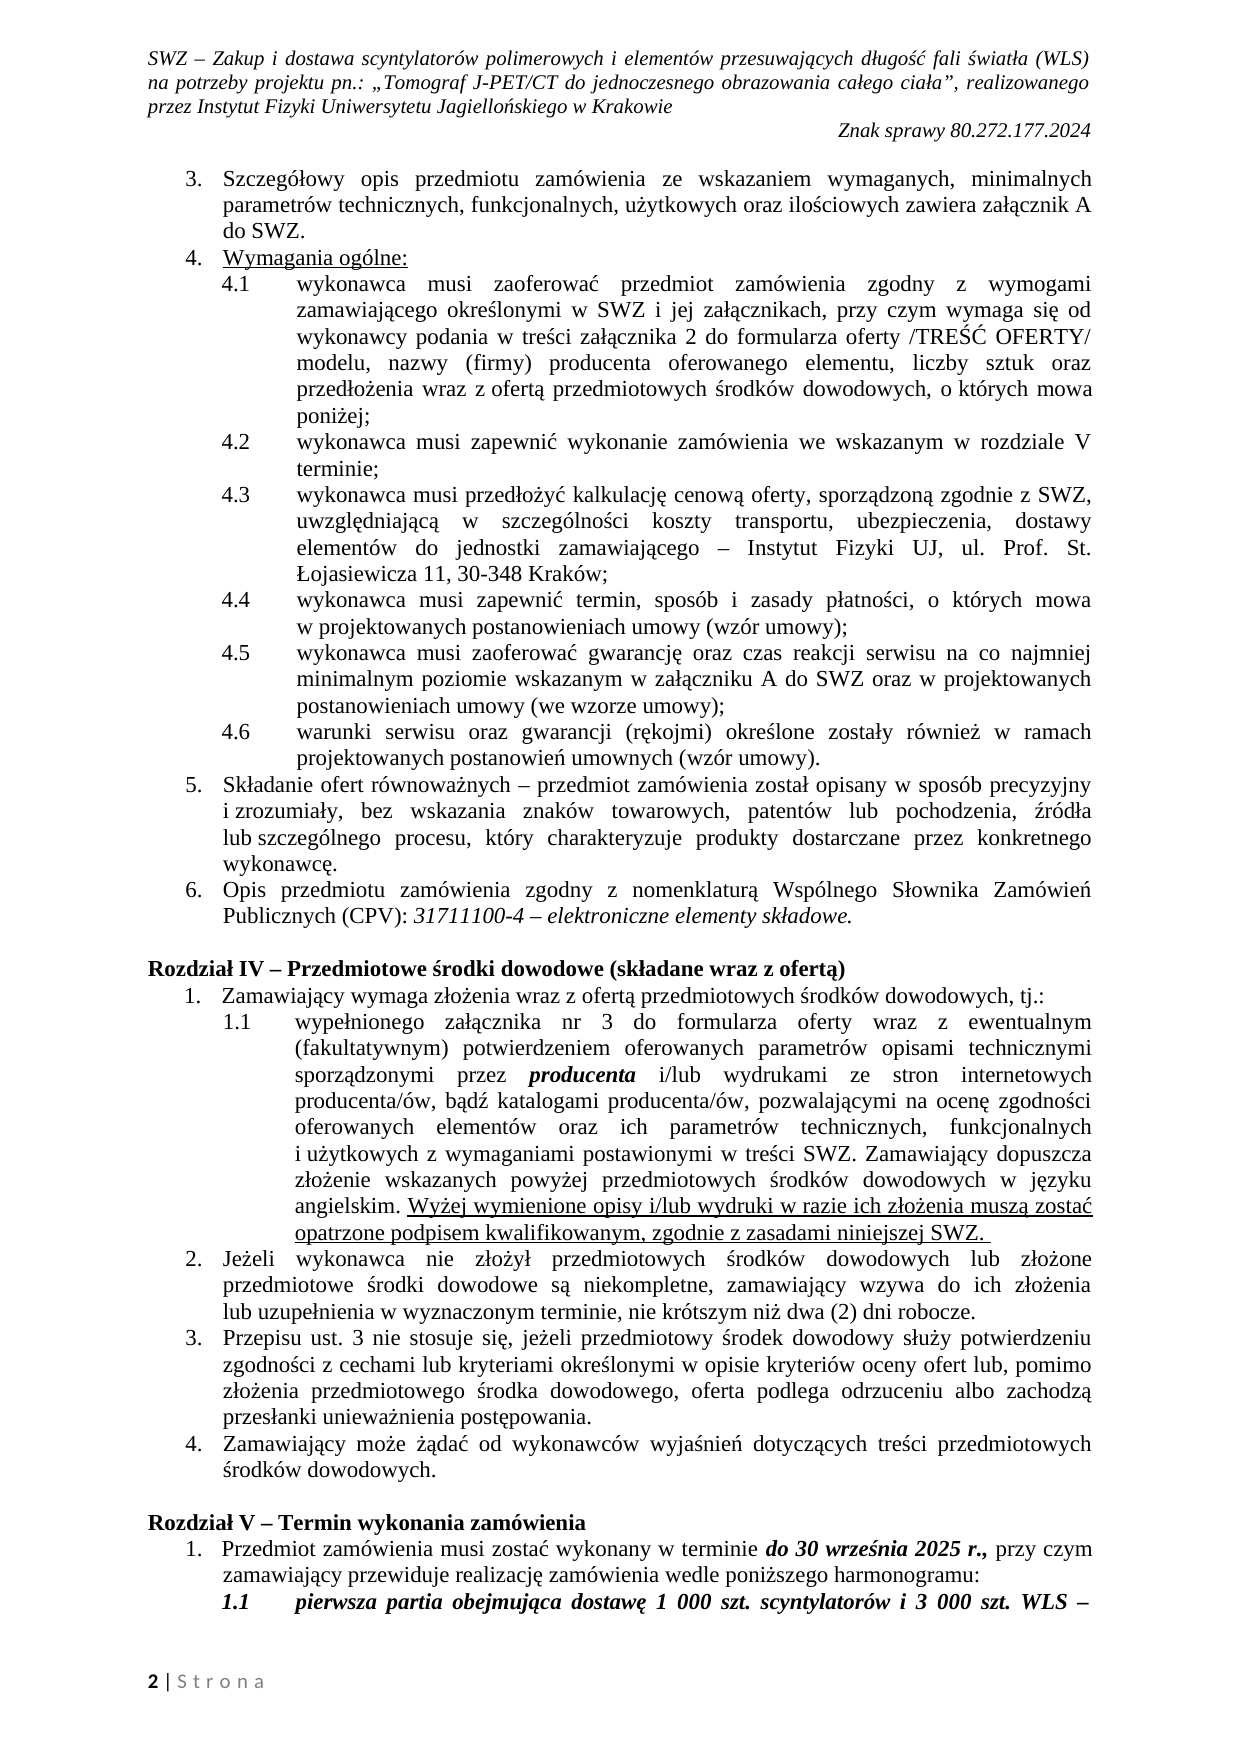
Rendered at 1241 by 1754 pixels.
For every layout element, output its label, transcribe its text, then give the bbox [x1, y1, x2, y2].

list Zamawiający może żądać od wykonawców wyjaśnień dotyczących treści przedmiotowych środków dowodowych. [185, 1430, 1093, 1482]
list Zamawiający wymaga złożenia wraz z ofertą przedmiotowych środków dowodowych, tj.: [184, 982, 1093, 1008]
list wykonawca musi zapewnić termin, sposób i zasady płatności, o których mowa w projektowanych postanowieniach umowy (wzór umowy); [221, 586, 1093, 639]
list wykonawca musi przedłożyć kalkulację cenową oferty, sporządzoną zgodnie z SWZ, uwzględniającą w szczególności koszty transportu, ubezpieczenia, dostawy elementów do jednostki zamawiającego – Instytut Fizyki UJ, ul. Prof. St. Łojasiewicza 11, 30-348 Kraków; [221, 481, 1093, 586]
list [221, 1588, 1093, 1614]
list wykonawca musi zaoferować gwarancję oraz czas reakcji serwisu na co najmniej minimalnym poziomie wskazanym w załączniku A do SWZ oraz w projektowanych postanowieniach umowy (we wzorze umowy); [221, 639, 1093, 718]
text Rozdział V – Termin wykonania zamówienia [148, 1509, 1093, 1535]
list wykonawca musi zaoferować przedmiot zamówienia zgodny z wymogami zamawiającego określonymi w SWZ i jej załącznikach, przy czym wymaga się od wykonawcy podania w treści załącznika 2 do formularza oferty /TREŚĆ OFERTY/ modelu, nazwy (firmy) producenta oferowanego elementu, liczby sztuk oraz przedłożenia wraz z ofertą przedmiotowych środków dowodowych, o których mowa poniżej; [221, 270, 1093, 428]
text Rozdział IV – Przedmiotowe środki dowodowe (składane wraz z ofertą) [148, 955, 1093, 982]
list Wymagania ogólne: [185, 244, 1093, 270]
list Opis przedmiotu zamówienia zgodny z nomenklaturą Wspólnego Słownika Zamówień Publicznych (CPV): 31711100-4 – elektroniczne elementy składowe. [185, 876, 1093, 929]
list Jeżeli wykonawca nie złożył przedmiotowych środków dowodowych lub złożone przedmiotowe środki dowodowe są niekompletne, zamawiający wzywa do ich złożenia lub uzupełnienia w wyznaczonym terminie, nie krótszym niż dwa (2) dni robocze. [185, 1245, 1093, 1324]
list wypełnionego załącznika nr 3 do formularza oferty wraz z ewentualnym (fakultatywnym) potwierdzeniem oferowanych parametrów opisami technicznymi sporządzonymi przez producenta i/lub wydrukami ze stron internetowych producenta/ów, bądź katalogami producenta/ów, pozwalającymi na ocenę zgodności oferowanych elementów oraz ich parametrów technicznych, funkcjonalnych i użytkowych z wymaganiami postawionymi w treści SWZ. Zamawiający dopuszcza złożenie wskazanych powyżej przedmiotowych środków dowodowych w języku angielskim. Wyżej wymienione opisy i/lub wydruki w razie ich złożenia muszą zostać opatrzone podpisem kwalifikowanym, zgodnie z zasadami niniejszej SWZ. [223, 1008, 1093, 1245]
list Przepisu ust. 3 nie stosuje się, jeżeli przedmiotowy środek dowodowy służy potwierdzeniu zgodności z cechami lub kryteriami określonymi w opisie kryteriów oceny ofert lub, pomimo złożenia przedmiotowego środka dowodowego, oferta podlega odrzuceniu albo zachodzą przesłanki unieważnienia postępowania. [185, 1324, 1093, 1430]
list warunki serwisu oraz gwarancji (rękojmi) określone zostały również w ramach projektowanych postanowień umownych (wzór umowy). [221, 718, 1093, 771]
list Przedmiot zamówienia musi zostać wykonany w terminie do 30 września 2025 r., przy czym zamawiający przewiduje realizację zamówienia wedle poniższego harmonogramu: [185, 1535, 1093, 1588]
list wykonawca musi zapewnić wykonanie zamówienia we wskazanym w rozdziale V terminie; [221, 428, 1093, 481]
list Szczegółowy opis przedmiotu zamówienia ze wskazaniem wymaganych, minimalnych parametrów technicznych, funkcjonalnych, użytkowych oraz ilościowych zawiera załącznik A do SWZ. [185, 165, 1093, 244]
list Składanie ofert równoważnych – przedmiot zamówienia został opisany w sposób precyzyjny i zrozumiały, bez wskazania znaków towarowych, patentów lub pochodzenia, źródła lub szczególnego procesu, który charakteryzuje produkty dostarczane przez konkretnego wykonawcę. [185, 771, 1093, 876]
